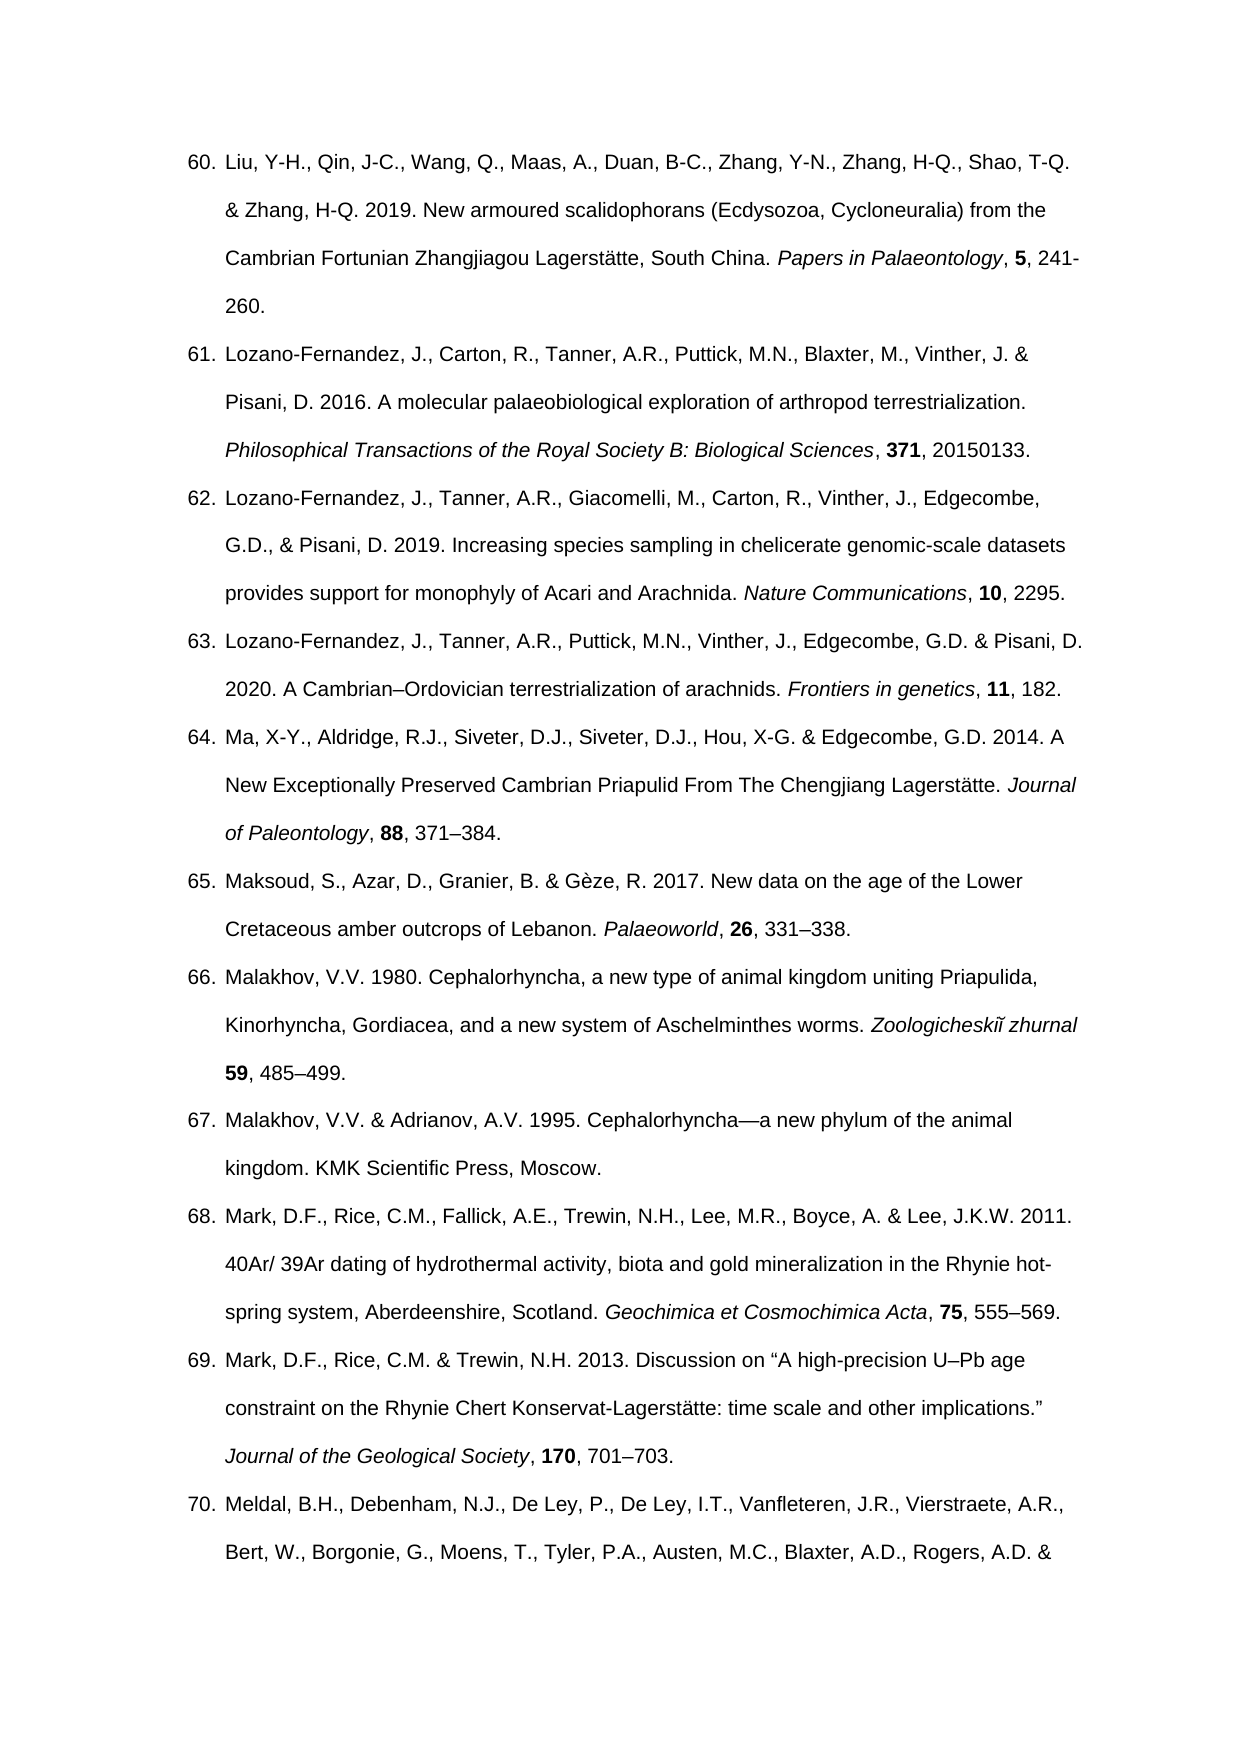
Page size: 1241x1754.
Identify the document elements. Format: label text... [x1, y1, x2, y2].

list Malakhov, V.V. 1980. Cephalorhyncha, a new type of animal kingdom uniting Priapulida, Kinorhyncha, Gordiacea, and a new system of Aschelminthes worms. Zoologicheskiĭ zhurnal 59, 485–499. [187, 964, 1090, 1084]
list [187, 1492, 1090, 1563]
list Lozano-Fernandez, J., Tanner, A.R., Puttick, M.N., Vinther, J., Edgecombe, G.D. & Pisani, D. 2020. A Cambrian–Ordovician terrestrialization of arachnids. Frontiers in genetics, 11, 182. [187, 629, 1090, 701]
list Lozano-Fernandez, J., Tanner, A.R., Giacomelli, M., Carton, R., Vinther, J., Edgecombe, G.D., & Pisani, D. 2019. Increasing species sampling in chelicerate genomic-scale datasets provides support for monophyly of Acari and Arachnida. Nature Communications, 10, 2295. [187, 485, 1090, 605]
list Liu, Y-H., Qin, J-C., Wang, Q., Maas, A., Duan, B-C., Zhang, Y-N., Zhang, H-Q., Shao, T-Q. & Zhang, H-Q. 2019. New armoured scalidophorans (Ecdysozoa, Cycloneuralia) from the Cambrian Fortunian Zhangjiagou Lagerstätte, South China. Papers in Palaeontology, 5, 241-260. [187, 150, 1090, 318]
list Lozano-Fernandez, J., Carton, R., Tanner, A.R., Puttick, M.N., Blaxter, M., Vinther, J. & Pisani, D. 2016. A molecular palaeobiological exploration of arthropod terrestrialization. Philosophical Transactions of the Royal Society B: Biological Sciences, 371, 20150133. [187, 342, 1090, 461]
list Mark, D.F., Rice, C.M., Fallick, A.E., Trewin, N.H., Lee, M.R., Boyce, A. & Lee, J.K.W. 2011. 40Ar/ 39Ar dating of hydrothermal activity, biota and gold mineralization in the Rhynie hot-spring system, Aberdeenshire, Scotland. Geochimica et Cosmochimica Acta, 75, 555–569. [187, 1204, 1090, 1324]
list Ma, X-Y., Aldridge, R.J., Siveter, D.J., Siveter, D.J., Hou, X-G. & Edgecombe, G.D. 2014. A New Exceptionally Preserved Cambrian Priapulid From The Chengjiang Lagerstätte. Journal of Paleontology, 88, 371–384. [187, 725, 1090, 845]
list Malakhov, V.V. & Adrianov, A.V. 1995. Cephalorhyncha—a new phylum of the animal kingdom. KMK Scientific Press, Moscow. [187, 1108, 1090, 1180]
list Mark, D.F., Rice, C.M. & Trewin, N.H. 2013. Discussion on “A high-precision U–Pb age constraint on the Rhynie Chert Konservat-Lagerstätte: time scale and other implications.” Journal of the Geological Society, 170, 701–703. [187, 1348, 1090, 1468]
list Maksoud, S., Azar, D., Granier, B. & Gèze, R. 2017. New data on the age of the Lower Cretaceous amber outcrops of Lebanon. Palaeoworld, 26, 331–338. [187, 869, 1090, 941]
